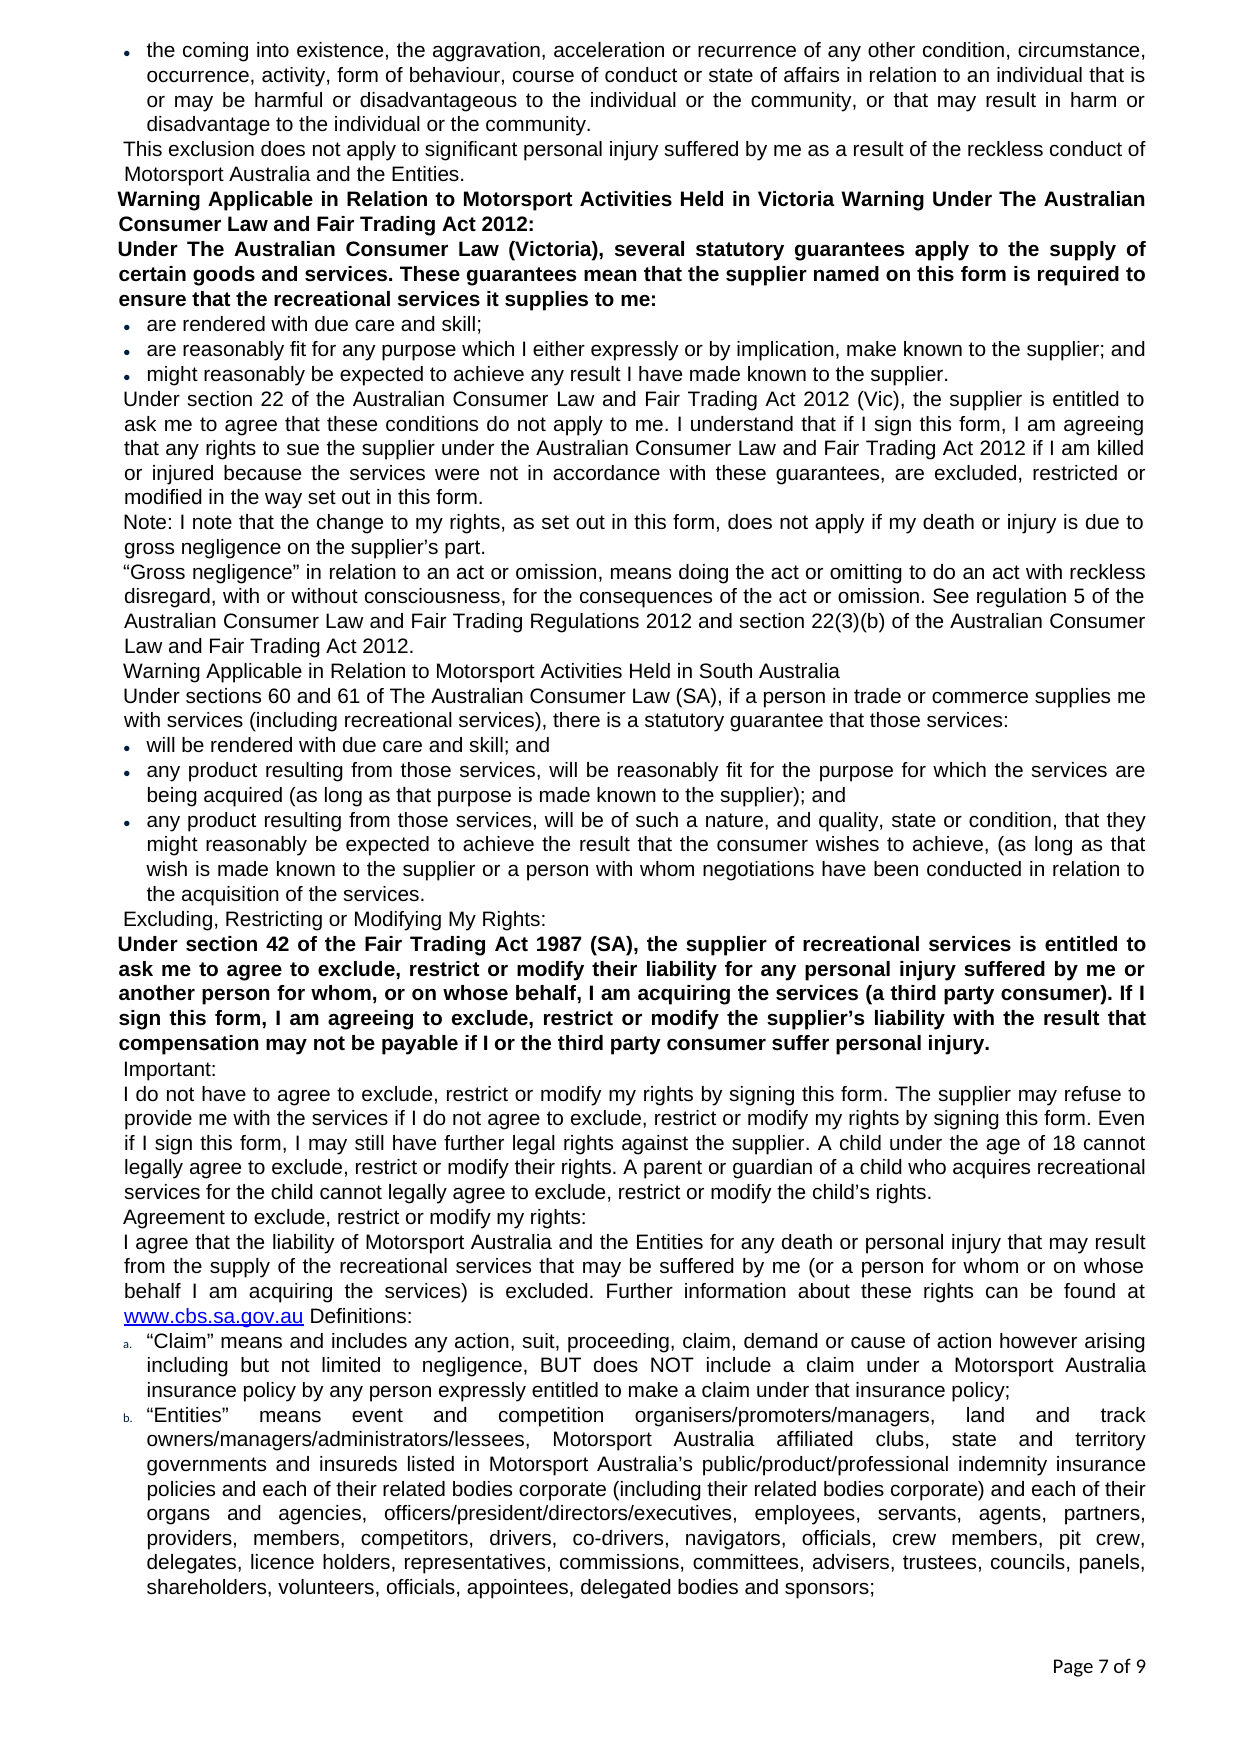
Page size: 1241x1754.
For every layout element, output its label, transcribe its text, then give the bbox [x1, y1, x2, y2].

list are rendered with due care and skill; [123, 312, 1147, 336]
text This exclusion does not apply to significant personal injury suffered by me as a result of the reckless conduct of Motorsport Australia and the Entities. [123, 137, 1147, 186]
list “Entities” means event and competition organisers/promoters/managers, land and track owners/managers/administrators/lessees, Motorsport Australia affiliated clubs, state and territory governments and insureds listed in Motorsport Australia’s public/product/professional indemnity insurance policies and each of their related bodies corporate (including their related bodies corporate) and each of their organs and agencies, officers/president/directors/executives, employees, servants, agents, partners, providers, members, competitors, drivers, co-drivers, navigators, officials, crew members, pit crew, delegates, licence holders, representatives, commissions, committees, advisers, trustees, councils, panels, shareholders, volunteers, officials, appointees, delegated bodies and sponsors; [123, 1403, 1147, 1599]
list might reasonably be expected to achieve any result I have made known to the supplier. [123, 362, 1147, 386]
list any product resulting from those services, will be reasonably fit for the purpose for which the services are being acquired (as long as that purpose is made known to the supplier); and [123, 758, 1147, 807]
list any product resulting from those services, will be of such a nature, and quality, state or condition, that they might reasonably be expected to achieve the result that the consumer wishes to achieve, (as long as that wish is made known to the supplier or a person with whom negotiations have been conducted in relation to the acquisition of the services. [123, 808, 1147, 905]
text I do not have to agree to exclude, restrict or modify my rights by signing this form. The supplier may refuse to provide me with the services if I do not agree to exclude, restrict or modify my rights by signing this form. Even if I sign this form, I may still have further legal rights against the supplier. A child under the age of 18 cannot legally agree to exclude, restrict or modify their rights. A parent or guardian of a child who acquires recreational services for the child cannot legally agree to exclude, restrict or modify the child’s rights. [123, 1081, 1147, 1204]
text Note: I note that the change to my rights, as set out in this form, does not apply if my death or injury is due to gross negligence on the supplier’s part. [123, 510, 1147, 559]
list will be rendered with due care and skill; and [123, 733, 1147, 757]
text Warning Applicable in Relation to Motorsport Activities Held in Victoria Warning Under The Australian Consumer Law and Fair Trading Act 2012: [117, 187, 1147, 235]
text Under section 42 of the Fair Trading Act 1987 (SA), the supplier of recreational services is entitled to ask me to agree to exclude, restrict or modify their liability for any personal injury suffered by me or another person for whom, or on whose behalf, I am acquiring the services (a third party consumer). If I sign this form, I am agreeing to exclude, restrict or modify the supplier’s liability with the result that compensation may not be payable if I or the third party consumer suffer personal injury. [117, 931, 1147, 1055]
text Important: [123, 1056, 1147, 1080]
list the coming into existence, the aggravation, acceleration or recurrence of any other condition, circumstance, occurrence, activity, form of behaviour, course of conduct or state of affairs in relation to an individual that is or may be harmful or disadvantageous to the individual or the community, or that may result in harm or disadvantage to the individual or the community. [123, 38, 1147, 136]
text Excluding, Restricting or Modifying My Rights: [123, 906, 1147, 930]
text Under The Australian Consumer Law (Victoria), several statutory guarantees apply to the supply of certain goods and services. These guarantees mean that the supplier named on this form is required to ensure that the recreational services it supplies to me: [117, 237, 1147, 311]
text Under sections 60 and 61 of The Australian Consumer Law (SA), if a person in trade or commerce supplies me with services (including recreational services), there is a statutory guarantee that those services: [123, 683, 1147, 732]
text “Gross negligence” in relation to an act or omission, means doing the act or omitting to do an act with reckless disregard, with or without consciousness, for the consequences of the act or omission. See regulation 5 of the Australian Consumer Law and Fair Trading Regulations 2012 and section 22(3)(b) of the Australian Consumer Law and Fair Trading Act 2012. [123, 560, 1147, 657]
text I agree that the liability of Motorsport Australia and the Entities for any death or personal injury that may result from the supply of the recreational services that may be suffered by me (or a person for whom or on whose behalf I am acquiring the services) is excluded. Further information about these rights can be found at www.cbs.sa.gov.au Definitions: [123, 1230, 1147, 1327]
text Agreement to exclude, restrict or modify my rights: [123, 1205, 1147, 1229]
list are reasonably fit for any purpose which I either expressly or by implication, make known to the supplier; and [123, 337, 1147, 361]
list “Claim” means and includes any action, suit, proceeding, claim, demand or cause of action however arising including but not limited to negligence, BUT does NOT include a claim under a Motorsport Australia insurance policy by any person expressly entitled to make a claim under that insurance policy; [123, 1328, 1147, 1402]
text Warning Applicable in Relation to Motorsport Activities Held in South Australia [123, 658, 1147, 682]
text Under section 22 of the Australian Consumer Law and Fair Trading Act 2012 (Vic), the supplier is entitled to ask me to agree that these conditions do not apply to me. I understand that if I sign this form, I am agreeing that any rights to sue the supplier under the Australian Consumer Law and Fair Trading Act 2012 if I am killed or injured because the services were not in accordance with these guarantees, are excluded, restricted or modified in the way set out in this form. [123, 387, 1147, 509]
